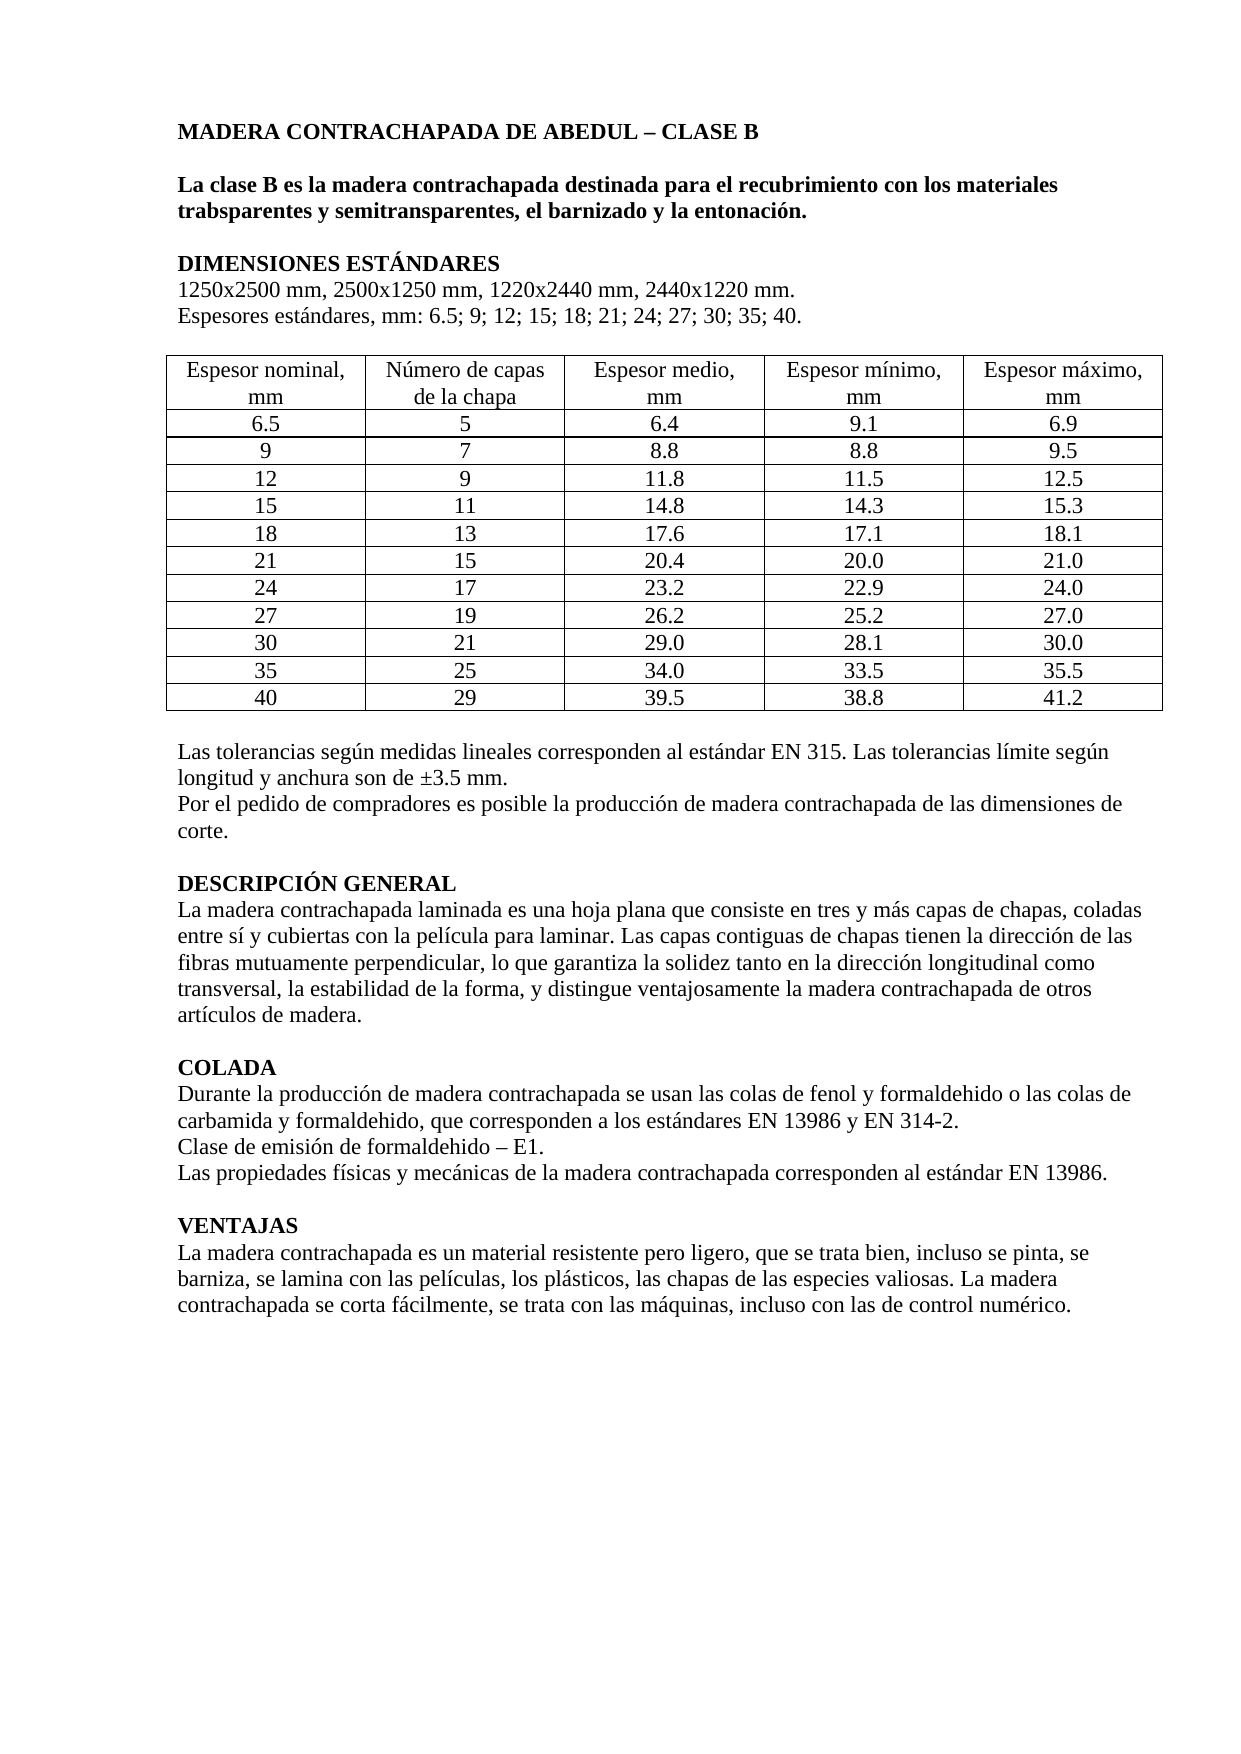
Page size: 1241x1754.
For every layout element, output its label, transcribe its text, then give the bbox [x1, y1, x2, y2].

table_cell 25 [366, 657, 564, 683]
table_cell 24 [167, 575, 365, 601]
table_header Espesor mínimo, mm [765, 356, 963, 409]
table_cell 41.2 [964, 684, 1162, 710]
text DIMENSIONES ESTÁNDARES [177, 250, 1152, 276]
table_cell 5 [366, 410, 564, 436]
table_cell 21 [366, 629, 564, 656]
table_cell 17.6 [565, 520, 764, 546]
table_cell 6.4 [565, 410, 764, 436]
table_cell 8.8 [765, 438, 963, 464]
table_cell 14.3 [765, 492, 963, 519]
table_cell 38.8 [765, 684, 963, 710]
table_cell 15 [167, 492, 365, 519]
table_header Espesor medio, mm [565, 356, 764, 409]
table_cell 27 [167, 602, 365, 628]
table_cell 20.4 [565, 547, 764, 573]
table_cell 33.5 [765, 657, 963, 683]
table_cell 18.1 [964, 520, 1162, 546]
table_cell 24.0 [964, 575, 1162, 601]
table_cell 39.5 [565, 684, 764, 710]
text La madera contrachapada es un material resistente pero ligero, que se trata bien, incluso se pinta, se barniza, se lamina con las películas, los plásticos, las chapas de las especies valiosas. La madera contrachapada se corta fácilmente, se trata con las máquinas, incluso con las de control numérico. [177, 1238, 1152, 1318]
table_cell 29 [366, 684, 564, 710]
table_cell 34.0 [565, 657, 764, 683]
table_cell 40 [167, 684, 365, 710]
table_cell 15.3 [964, 492, 1162, 519]
table_cell 9 [366, 465, 564, 491]
table_cell 11 [366, 492, 564, 519]
table_cell 13 [366, 520, 564, 546]
table_cell 25.2 [765, 602, 963, 628]
table_cell 11.5 [765, 465, 963, 491]
text COLADA [177, 1054, 1152, 1080]
table_cell 18 [167, 520, 365, 546]
table_cell 11.8 [565, 465, 764, 491]
table_cell 35.5 [964, 657, 1162, 683]
text Las propiedades físicas y mecánicas de la madera contrachapada corresponden al estándar EN 13986. [177, 1159, 1152, 1186]
text La madera contrachapada laminada es una hoja plana que consiste en tres y más capas de chapas, coladas entre sí y cubiertas con la película para laminar. Las capas contiguas de chapas tienen la dirección de las fibras mutuamente perpendicular, lo que garantiza la solidez tanto en la dirección longitudinal como transversal, la estabilidad de la forma, y distingue ventajosamente la madera contrachapada de otros artículos de madera. [177, 896, 1152, 1028]
text Clase de emisión de formaldehido – E1. [177, 1133, 1152, 1159]
table_cell 15 [366, 547, 564, 573]
table_cell 28.1 [765, 629, 963, 656]
table_header Espesor nominal, mm [167, 356, 365, 409]
table_cell 35 [167, 657, 365, 683]
table_cell 23.2 [565, 575, 764, 601]
table_cell 6.5 [167, 410, 365, 436]
table_cell 21.0 [964, 547, 1162, 573]
table_header Espesor máximo, mm [964, 356, 1162, 409]
table_cell 17 [366, 575, 564, 601]
table_cell 19 [366, 602, 564, 628]
text MADERA CONTRACHAPADA DE ABEDUL – CLASE B [177, 118, 1152, 144]
table_cell 17.1 [765, 520, 963, 546]
table_cell 30.0 [964, 629, 1162, 656]
table_cell 8.8 [565, 438, 764, 464]
text Las tolerancias según medidas lineales corresponden al estándar EN 315. Las tolerancias límite según longitud y anchura son de ±3.5 mm. [177, 738, 1152, 791]
table_cell 20.0 [765, 547, 963, 573]
table_cell 12.5 [964, 465, 1162, 491]
text DESCRIPCIÓN GENERAL [177, 869, 1152, 896]
table_cell 22.9 [765, 575, 963, 601]
table_cell 21 [167, 547, 365, 573]
text Espesores estándares, mm: 6.5; 9; 12; 15; 18; 21; 24; 27; 30; 35; 40. [177, 303, 1152, 329]
text 1250x2500 mm, 2500x1250 mm, 1220x2440 mm, 2440x1220 mm. [177, 276, 1152, 303]
text La clase B es la madera contrachapada destinada para el recubrimiento con los materiales trabsparentes y semitransparentes, el barnizado y la entonación. [177, 171, 1152, 223]
table_cell 9.1 [765, 410, 963, 436]
table_cell 6.9 [964, 410, 1162, 436]
text Durante la producción de madera contrachapada se usan las colas de fenol y formaldehido o las colas de carbamida y formaldehido, que corresponden a los estándares EN 13986 y EN 314-2. [177, 1080, 1152, 1133]
text VENTAJAS [177, 1212, 1152, 1238]
table_cell 9 [167, 438, 365, 464]
table_cell 14.8 [565, 492, 764, 519]
table_header Número de capas de la chapa [366, 356, 564, 409]
text Por el pedido de compradores es posible la producción de madera contrachapada de las dimensiones de corte. [177, 791, 1152, 843]
table_cell 29.0 [565, 629, 764, 656]
table_cell 12 [167, 465, 365, 491]
table_cell 7 [366, 438, 564, 464]
table_cell 9.5 [964, 438, 1162, 464]
table_cell 26.2 [565, 602, 764, 628]
table_cell 30 [167, 629, 365, 656]
table_cell 27.0 [964, 602, 1162, 628]
